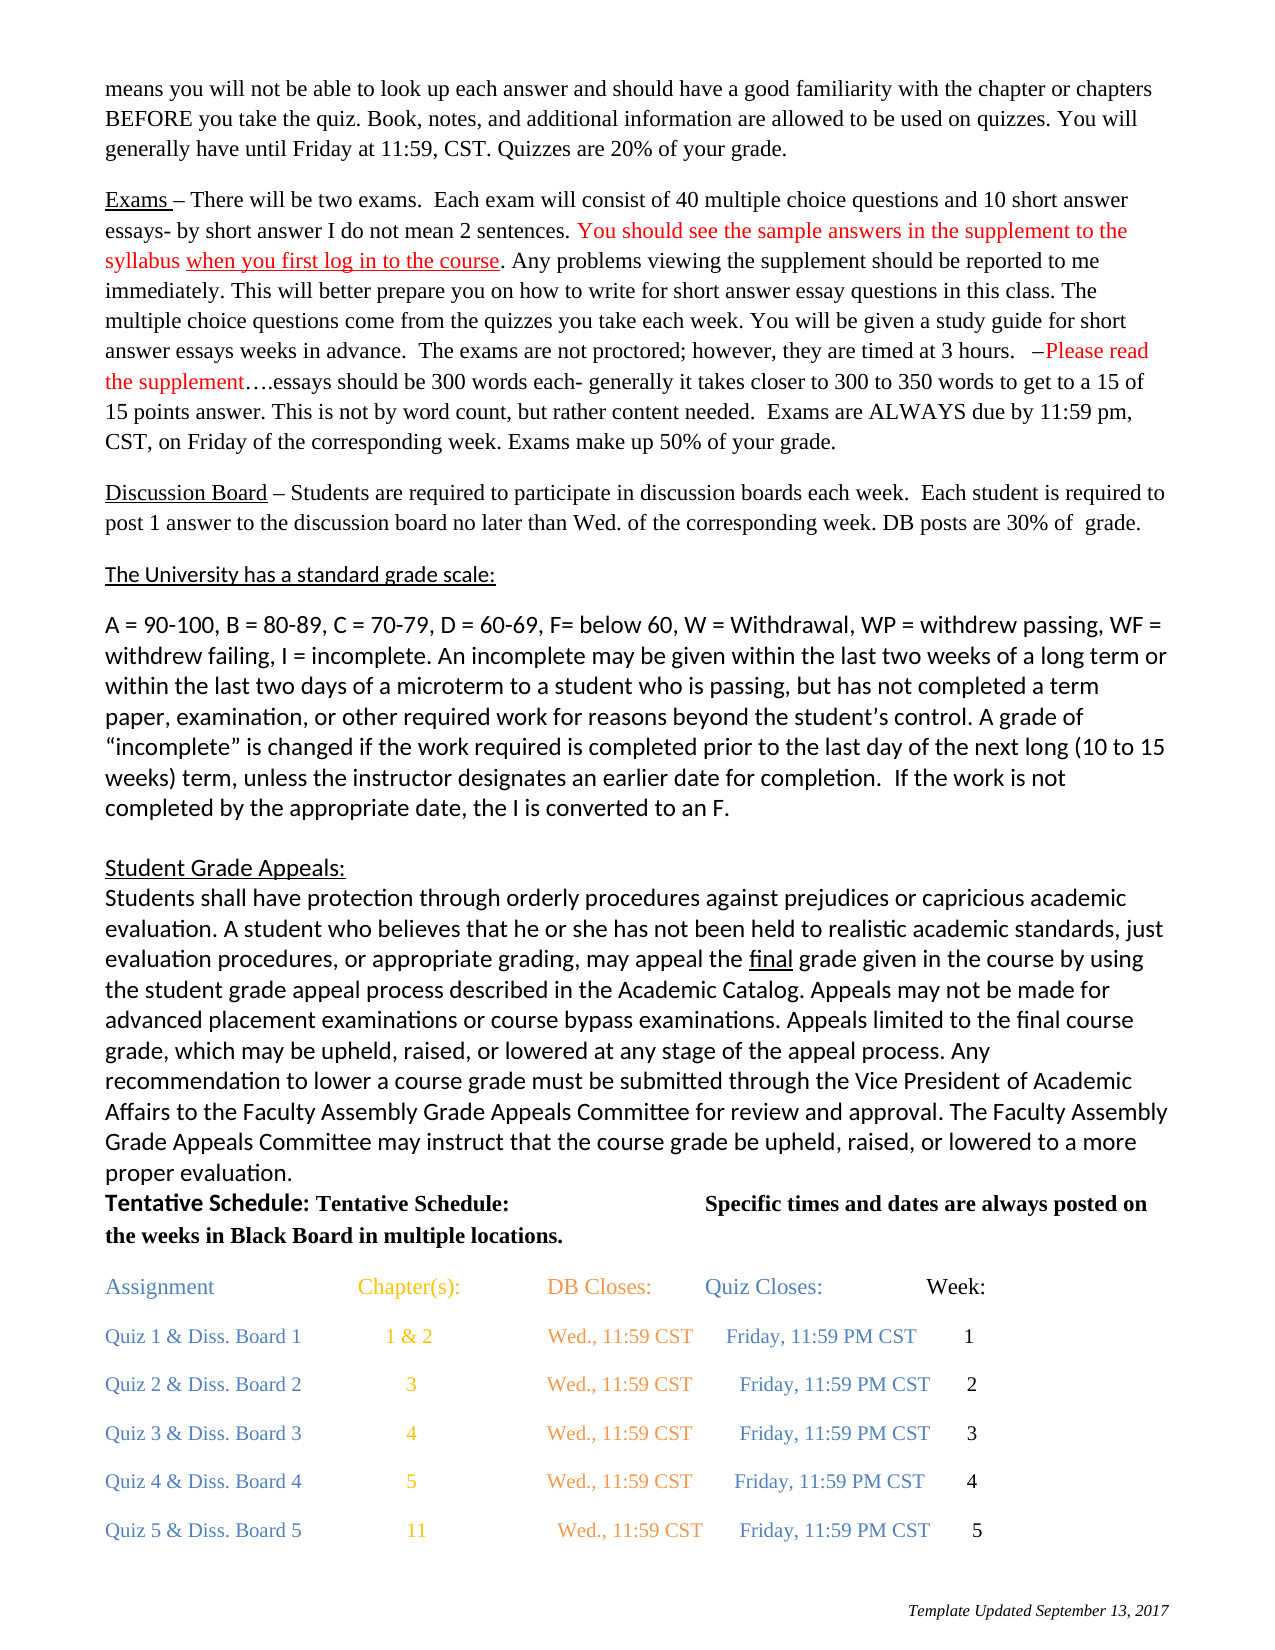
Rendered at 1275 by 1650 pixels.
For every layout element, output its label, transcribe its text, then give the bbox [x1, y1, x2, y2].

text Quiz 3 & Diss. Board 3 4 Wed., 11:59 CST Friday, 11:59 PM CST 3 [105, 1421, 1170, 1445]
text Assignment Chapter(s): DB Closes: Quiz Closes: Week: [105, 1273, 1170, 1299]
text Exams – There will be two exams. Each exam will consist of 40 multiple choice questions and 10 short answer essays- by short answer I do not mean 2 sentences. You should see the sample answers in the supplement to the syllabus when you first log in to the course. Any problems viewing the supplement should be reported to me immediately. This will better prepare you on how to write for short answer essay questions in this class. The multiple choice questions come from the quizzes you take each week. You will be given a study guide for short answer essays weeks in advance. The exams are not proctored; however, they are timed at 3 hours. –Please read the supplement….essays should be 300 words each- generally it takes closer to 300 to 350 words to get to a 15 of 15 points answer. This is not by word count, but rather content needed. Exams are ALWAYS due by 11:59 pm, CST, on Friday of the corresponding week. Exams make up 50% of your grade. [105, 186, 1170, 454]
text A = 90-100, B = 80-89, C = 70-79, D = 60-69, F= below 60, W = Withdrawal, WP = withdrew passing, WF = withdrew failing, I = incomplete. An incomplete may be given within the last two weeks of a long term or within the last two days of a microterm to a student who is passing, but has not completed a term paper, examination, or other required work for reasons beyond the student’s control. A grade of “incomplete” is changed if the work required is completed prior to the last day of the next long (10 to 15 weeks) term, unless the instructor designates an earlier date for completion. If the work is not completed by the appropriate date, the I is converted to an F. [105, 609, 1170, 823]
text The University has a standard grade scale: [105, 560, 1170, 588]
text Quiz 4 & Diss. Board 4 5 Wed., 11:59 CST Friday, 11:59 PM CST 4 [105, 1469, 1170, 1493]
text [105, 75, 1170, 162]
text Tentative Schedule: Tentative Schedule: Specific times and dates are always posted on the weeks in Black Board in multiple locations. [105, 1187, 1170, 1248]
text Discussion Board – Students are required to participate in discussion boards each week. Each student is required to post 1 answer to the discussion board no later than Wed. of the corresponding week. DB posts are 30% of grade. [105, 479, 1170, 536]
text Quiz 2 & Diss. Board 2 3 Wed., 11:59 CST Friday, 11:59 PM CST 2 [105, 1372, 1170, 1396]
text Quiz 1 & Diss. Board 1 1 & 2 Wed., 11:59 CST Friday, 11:59 PM CST 1 [105, 1324, 1170, 1348]
text Students shall have protection through orderly procedures against prejudices or capricious academic evaluation. A student who believes that he or she has not been held to realistic academic standards, just evaluation procedures, or appropriate grading, may appeal the final grade given in the course by using the student grade appeal process described in the Academic Catalog. Appeals may not be made for advanced placement examinations or course bypass examinations. Appeals limited to the final course grade, which may be upheld, raised, or lowered at any stage of the appeal process. Any recommendation to lower a course grade must be submitted through the Vice President of Academic Affairs to the Faculty Assembly Grade Appeals Committee for review and approval. The Faculty Assembly Grade Appeals Committee may instruct that the course grade be upheld, raised, or lowered to a more proper evaluation. [105, 882, 1170, 1187]
text Student Grade Appeals: [105, 852, 1170, 882]
text Quiz 5 & Diss. Board 5 11 Wed., 11:59 CST Friday, 11:59 PM CST 5 [105, 1518, 1170, 1542]
